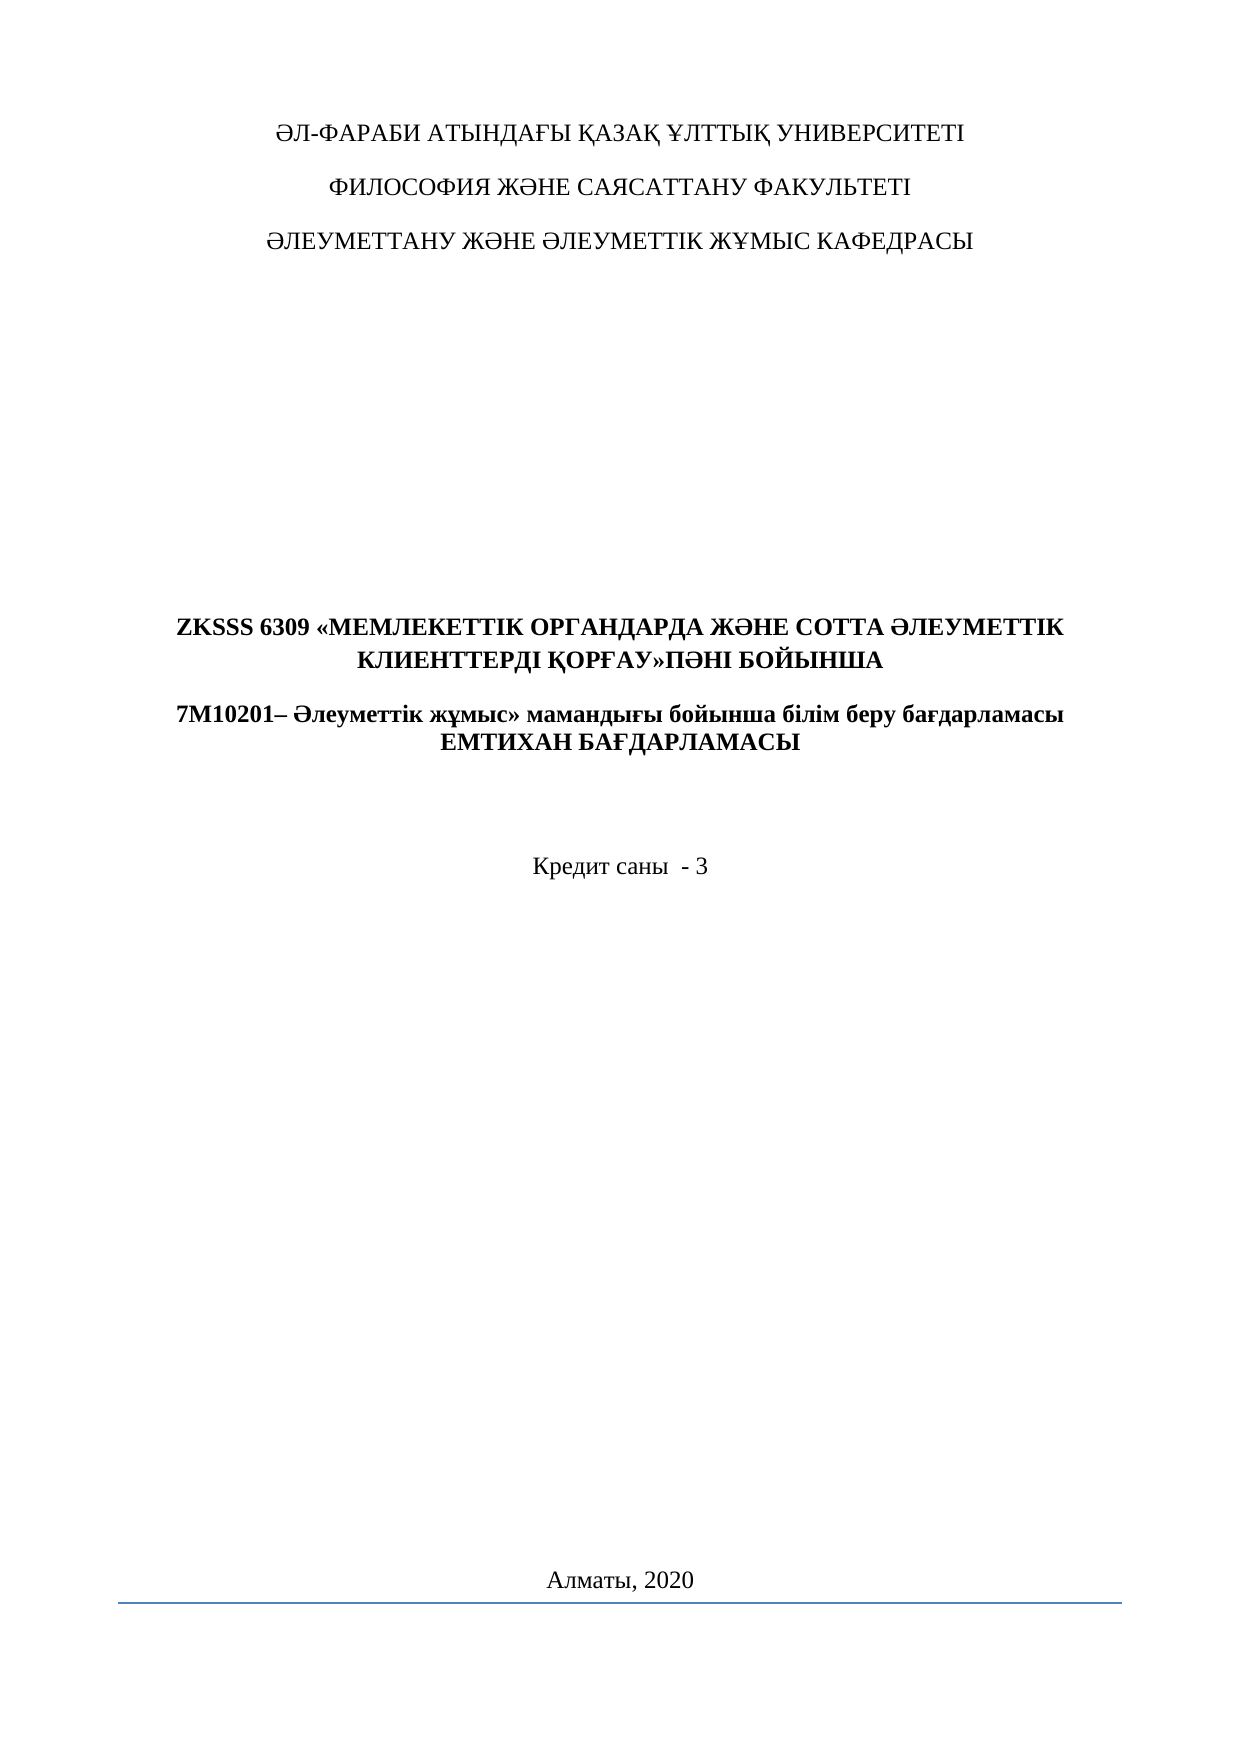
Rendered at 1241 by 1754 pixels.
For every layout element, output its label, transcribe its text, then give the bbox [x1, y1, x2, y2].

text 7M10201– Әлеуметтік жұмыс» мамандығы бойынша білім беру бағдарламасы [118, 699, 1122, 727]
text Философия және саясаттану факультеті [118, 172, 1122, 201]
text ЕМТИХАН БАҒДАРЛАМАСЫ [118, 727, 1122, 756]
text Кредит саны - 3 [118, 851, 1122, 880]
text ZKSSS 6309 «Мемлекеттік органдарда және сотта әлеуметтік клиенттерді қорғау»ПӘНІ БОЙЫНША [118, 612, 1122, 674]
text Алматы, 2020 [118, 1565, 1122, 1602]
text Әл-Фараби атындағы Қазақ Ұлттық Университеті [118, 118, 1122, 147]
text Әлеуметтану және әлеуметтік жұмыс кафедрасы [118, 226, 1122, 287]
